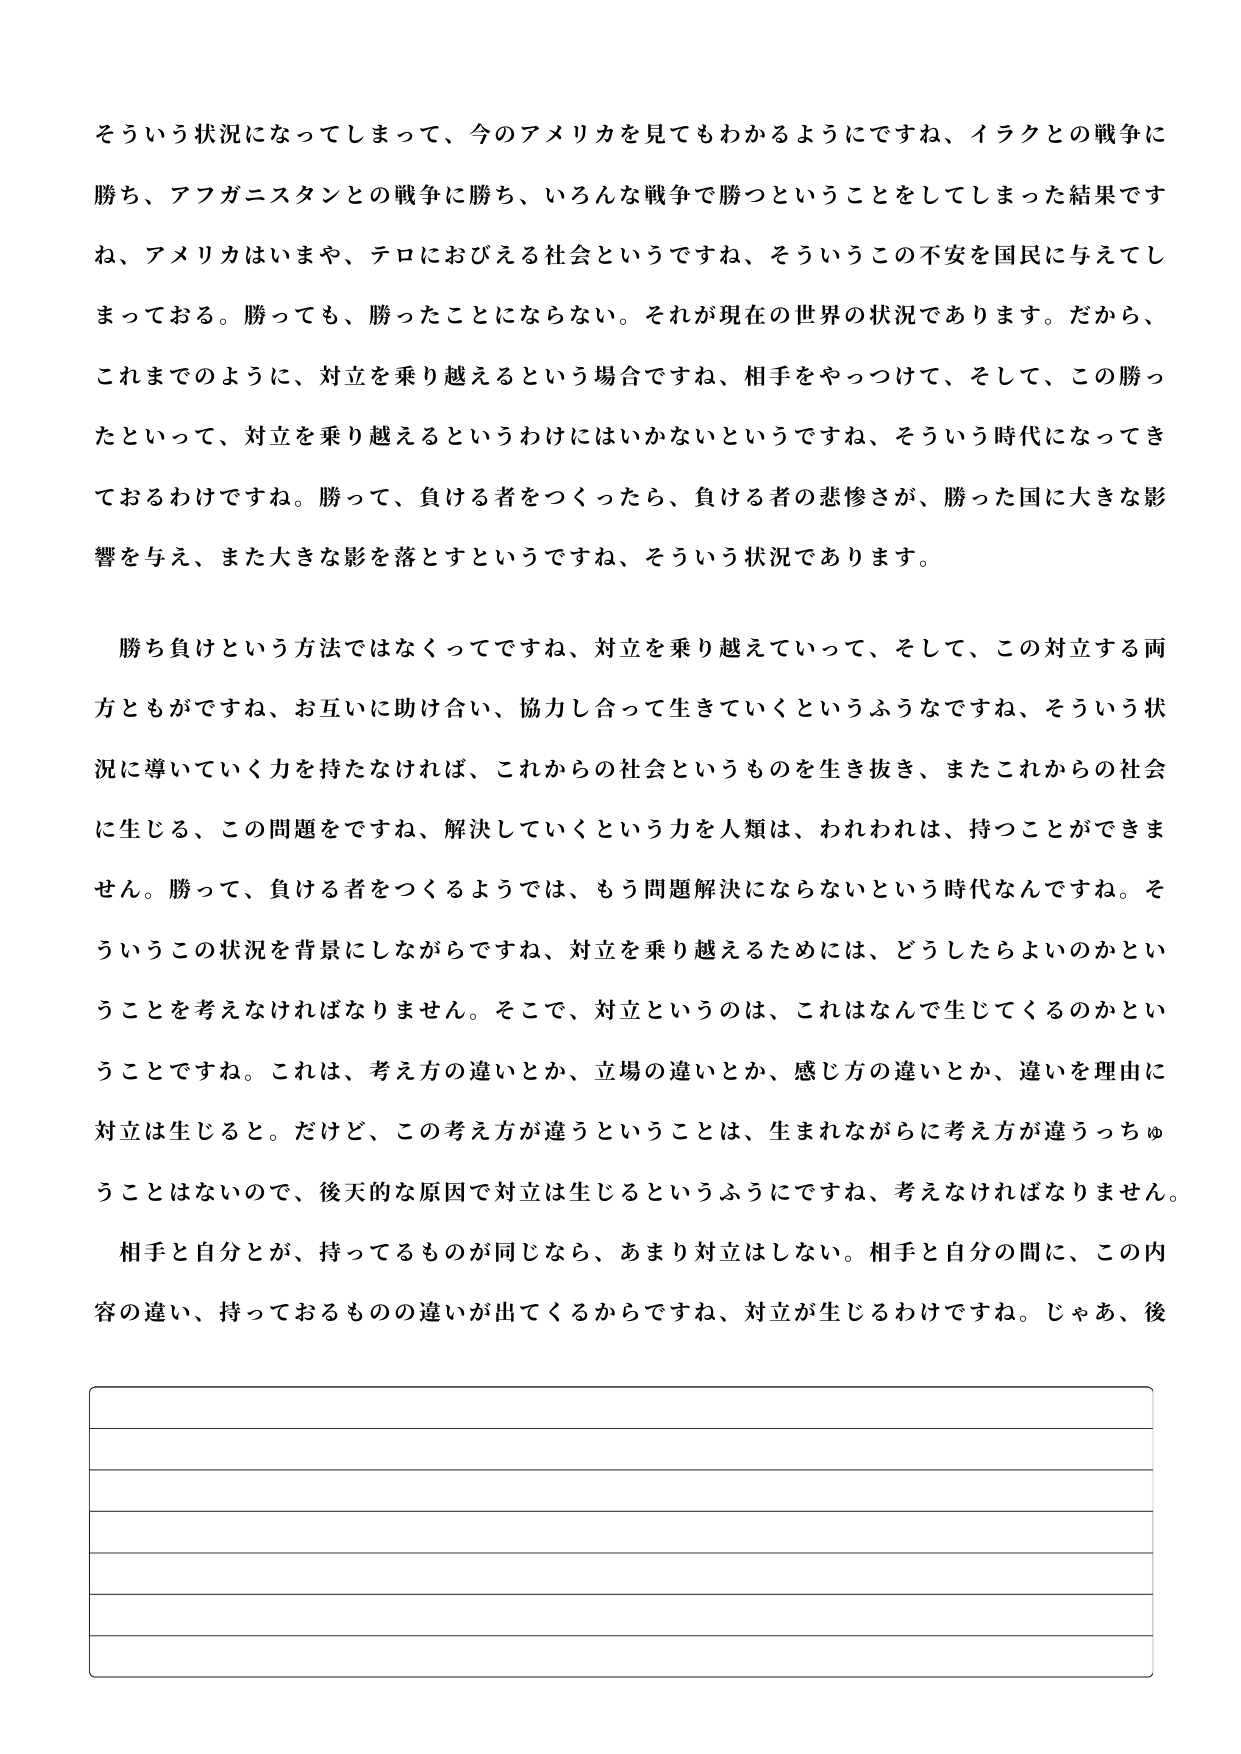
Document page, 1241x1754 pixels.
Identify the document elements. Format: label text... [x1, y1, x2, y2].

text 勝ち負けという方法ではなくってですね、対立を乗り越えていって、そして、この対立する両方ともがですね、お互いに助け合い、協力し合って生きていくというふうなですね、そういう状況に導いていく力を持たなければ、これからの社会というものを生き抜き、またこれからの社会に生じる、この問題をですね、解決していくという力を人類は、われわれは、持つことができません。勝って、負ける者をつくるようでは、もう問題解決にならないという時代なんですね。そういうこの状況を背景にしながらですね、対立を乗り越えるためには、どうしたらよいのかということを考えなければなりません。そこで、対立というのは、これはなんで生じてくるのかということですね。これは、考え方の違いとか、立場の違いとか、感じ方の違いとか、違いを理由に対立は生じると。だけど、この考え方が違うということは、生まれながらに考え方が違うっちゅうことはないので、後天的な原因で対立は生じるというふうにですね、考えなければなりません。 [94, 617, 1169, 1221]
picture [88, 1386, 1154, 1678]
